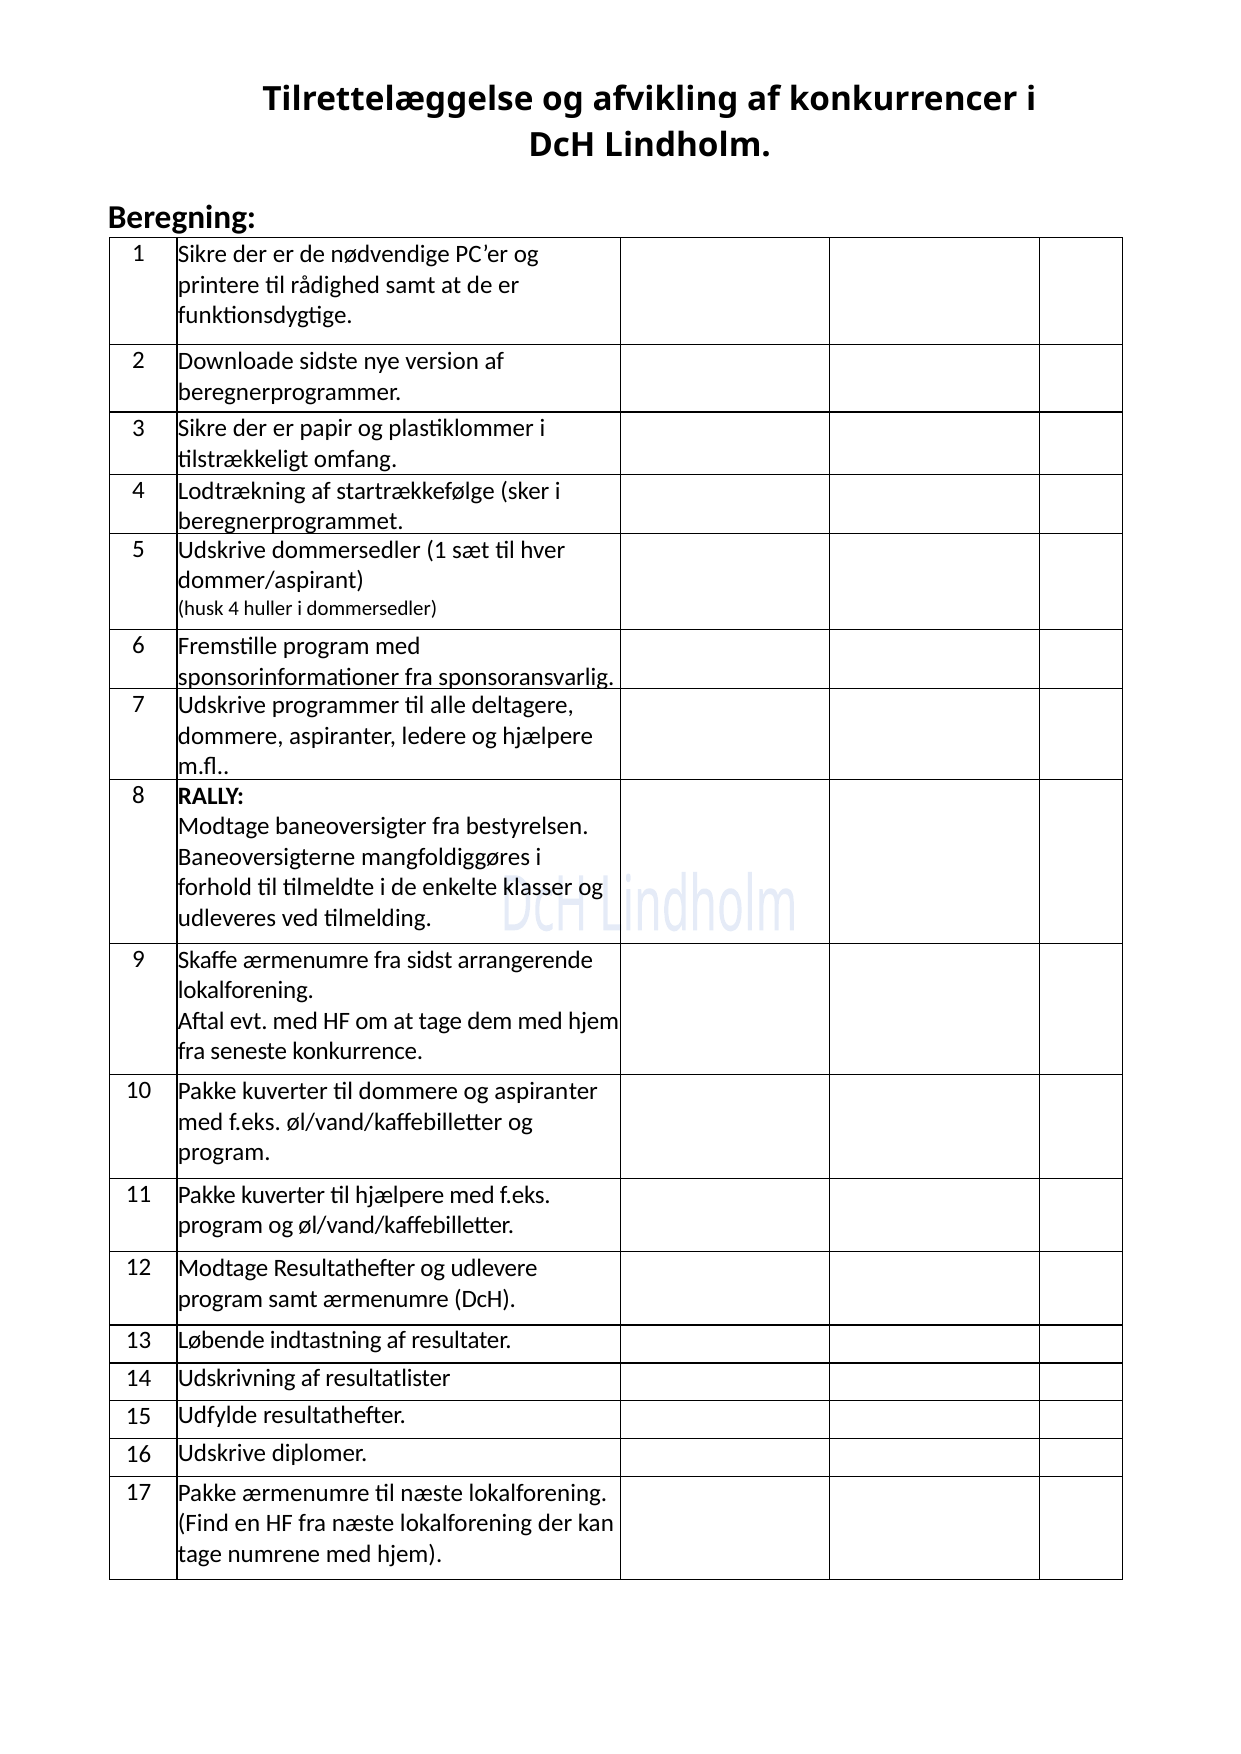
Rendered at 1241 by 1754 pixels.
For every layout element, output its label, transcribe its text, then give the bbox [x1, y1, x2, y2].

table_cell [830, 345, 1039, 411]
table_cell 6 [110, 630, 176, 688]
table_cell Sikre der er papir og plastiklommer i tilstrækkeligt omfang. [178, 413, 620, 473]
table_cell [830, 780, 1039, 943]
table_header [1040, 238, 1122, 344]
table_cell RALLY: Modtage baneoversigter fra bestyrelsen. Baneoversigterne mangfoldiggøres i forhold til tilmeldte i de enkelte klasser og udleveres ved tilmelding. [178, 780, 620, 943]
table_cell [1040, 1326, 1122, 1362]
table_cell Downloade sidste nye version af beregnerprogrammer. [178, 345, 620, 411]
table_cell [1040, 475, 1122, 533]
table_cell Skaffe ærmenumre fra sidst arrangerende lokalforening. Aftal evt. med HF om at tage dem med hjem fra seneste konkurrence. [178, 944, 620, 1074]
table_cell Pakke ærmenumre til næste lokalforening. (Find en HF fra næste lokalforening der kan tage numrene med hjem). [178, 1477, 620, 1579]
table_cell [1040, 1252, 1122, 1324]
table_cell [830, 1439, 1039, 1476]
table_cell [1040, 1075, 1122, 1177]
table_cell [621, 345, 829, 411]
table_cell [1040, 1439, 1122, 1476]
table_cell 8 [110, 780, 176, 943]
table_cell [621, 689, 829, 779]
table_cell [830, 1326, 1039, 1362]
table_cell [621, 780, 829, 943]
table_cell [1040, 413, 1122, 473]
table_cell [621, 1401, 829, 1438]
table_cell Modtage Resultathefter og udlevere program samt ærmenumre (DcH). [178, 1252, 620, 1324]
table_cell 15 [110, 1401, 176, 1438]
table_cell 9 [110, 944, 176, 1074]
table_header 1 [110, 238, 176, 344]
table_cell [621, 630, 829, 688]
table_cell 12 [110, 1252, 176, 1324]
table_cell [621, 413, 829, 473]
table_cell [1040, 345, 1122, 411]
table_cell [830, 534, 1039, 629]
table_cell Udskrive dommersedler (1 sæt til hver dommer/aspirant) (husk 4 huller i dommersedler) [178, 534, 620, 629]
table_cell 17 [110, 1477, 176, 1579]
table_cell [1040, 534, 1122, 629]
table_cell [621, 475, 829, 533]
table_cell [621, 1179, 829, 1251]
table_header [621, 238, 829, 344]
table_cell 4 [110, 475, 176, 533]
table_cell [830, 630, 1039, 688]
table_cell 14 [110, 1364, 176, 1399]
table_cell [830, 1179, 1039, 1251]
table_cell [830, 944, 1039, 1074]
table_cell 3 [110, 413, 176, 473]
table_cell [1040, 630, 1122, 688]
table_cell Pakke kuverter til hjælpere med f.eks. program og øl/vand/kaffebilletter. [178, 1179, 620, 1251]
table_cell [830, 689, 1039, 779]
table_cell [830, 1477, 1039, 1579]
table_cell 5 [110, 534, 176, 629]
table_cell Lodtrækning af startrækkefølge (sker i beregnerprogrammet. [178, 475, 620, 533]
table_cell [830, 1075, 1039, 1177]
table_cell [621, 1326, 829, 1362]
table_cell [1040, 689, 1122, 779]
table_cell [621, 944, 829, 1074]
table_cell [1040, 1364, 1122, 1399]
table_cell [621, 1252, 829, 1324]
table_cell Udskrivning af resultatlister [178, 1364, 620, 1399]
table_cell [621, 1364, 829, 1399]
table_cell Løbende indtastning af resultater. [178, 1326, 620, 1362]
table_cell [621, 1477, 829, 1579]
table_cell 2 [110, 345, 176, 411]
table_cell [1040, 1477, 1122, 1579]
table_cell [830, 413, 1039, 473]
table_cell Pakke kuverter til dommere og aspiranter med f.eks. øl/vand/kaffebilletter og program. [178, 1075, 620, 1177]
table_cell [1040, 780, 1122, 943]
table_cell 11 [110, 1179, 176, 1251]
table_cell [1040, 1401, 1122, 1438]
table_cell [621, 1075, 829, 1177]
table_cell Fremstille program med sponsorinformationer fra sponsoransvarlig. [178, 630, 620, 688]
table_cell 13 [110, 1326, 176, 1362]
table_cell 7 [110, 689, 176, 779]
table_cell [621, 1439, 829, 1476]
table_cell Udskrive programmer til alle deltagere, dommere, aspiranter, ledere og hjælpere m.fl.. [178, 689, 620, 779]
table_cell 10 [110, 1075, 176, 1177]
table_header [830, 238, 1039, 344]
table_cell Udfylde resultathefter. [178, 1401, 620, 1438]
table_cell [621, 534, 829, 629]
table_cell Udskrive diplomer. [178, 1439, 620, 1476]
table_cell [1040, 944, 1122, 1074]
table_cell [830, 1364, 1039, 1399]
table_cell [1040, 1179, 1122, 1251]
table_cell [830, 1401, 1039, 1438]
table_cell [830, 475, 1039, 533]
table_cell [830, 1252, 1039, 1324]
table_header Sikre der er de nødvendige PC’er og printere til rådighed samt at de er funktionsdygtige. [178, 238, 620, 344]
text Beregning: [108, 196, 1191, 237]
table_cell 16 [110, 1439, 176, 1476]
